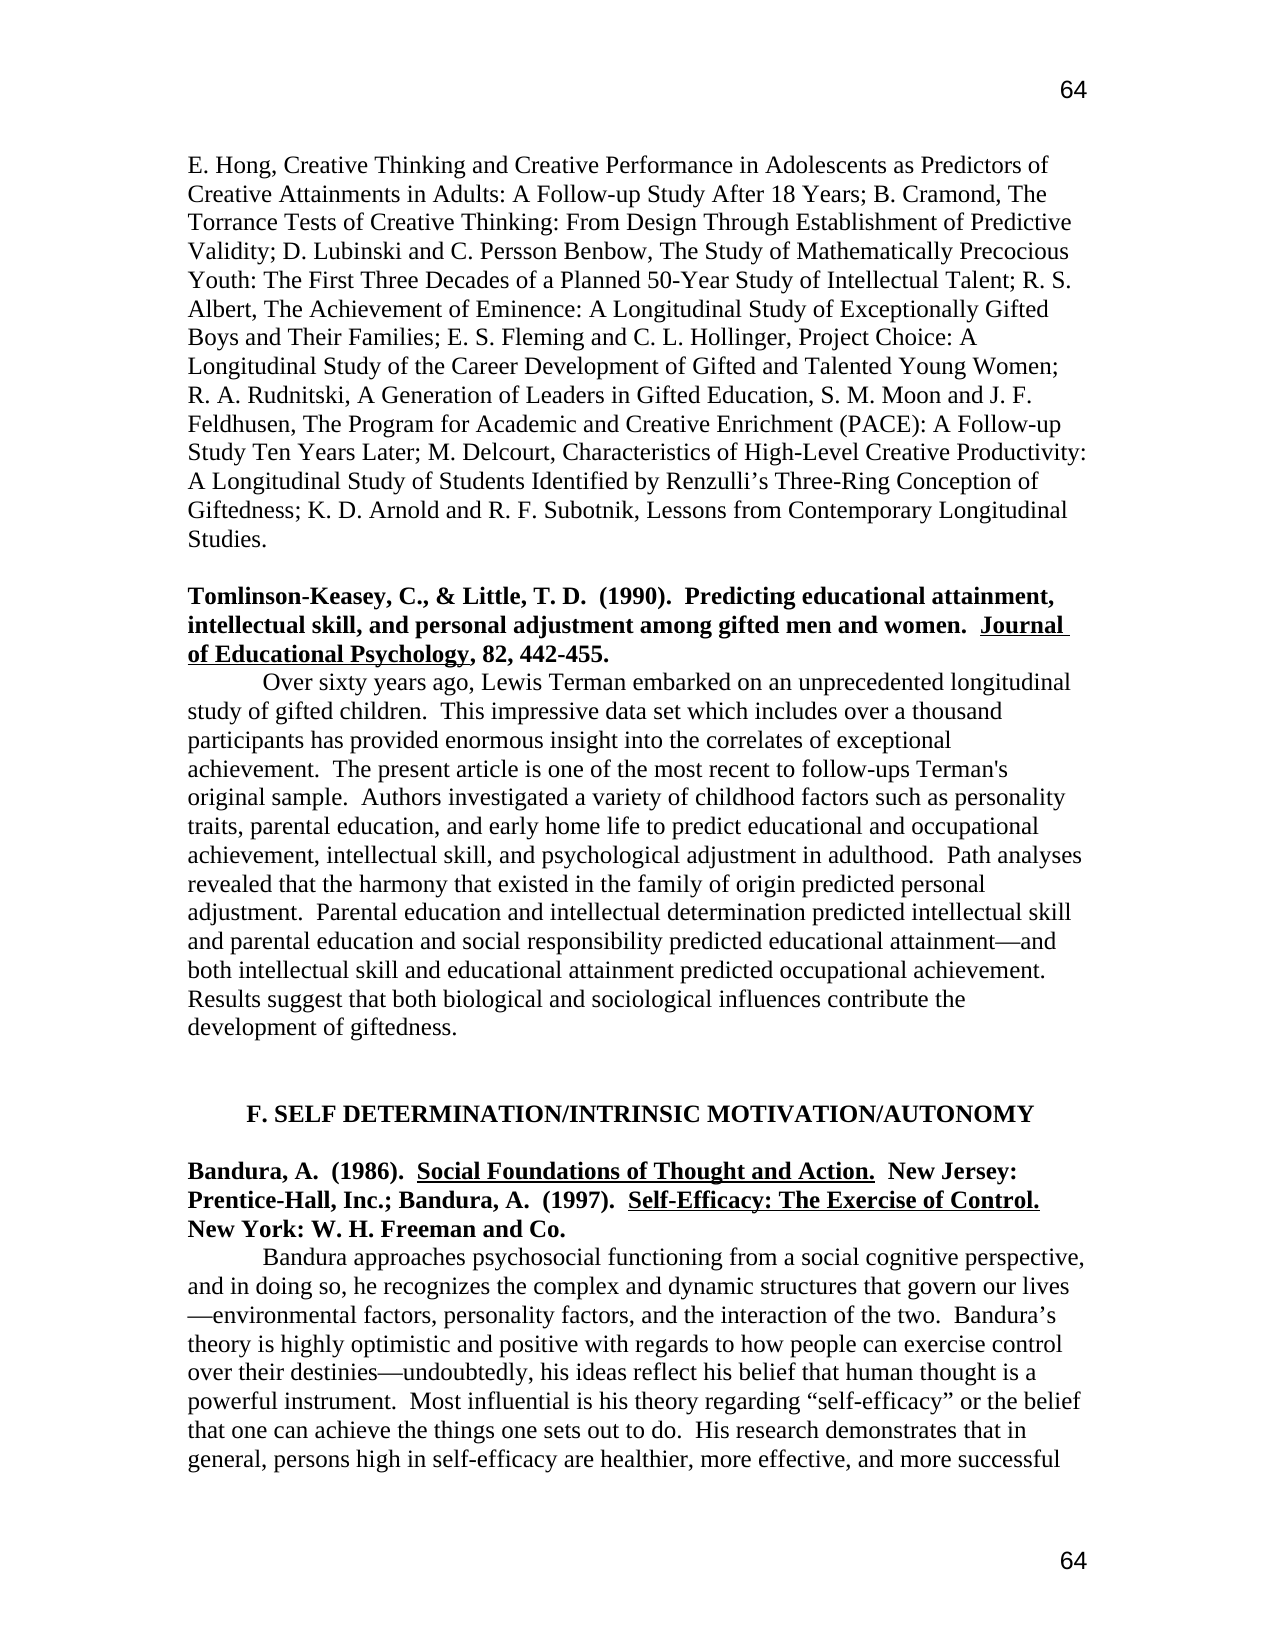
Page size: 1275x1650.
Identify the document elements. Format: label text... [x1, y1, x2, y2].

text Over sixty years ago, Lewis Terman embarked on an unprecedented longitudinal study of gifted children. This impressive data set which includes over a thousand participants has provided enormous insight into the correlates of exceptional achievement. The present article is one of the most recent to follow-ups Terman's original sample. Authors investigated a variety of childhood factors such as personality traits, parental education, and early home life to predict educational and occupational achievement, intellectual skill, and psychological adjustment in adulthood. Path analyses revealed that the harmony that existed in the family of origin predicted personal adjustment. Parental education and intellectual determination predicted intellectual skill and parental education and social responsibility predicted educational attainment—and both intellectual skill and educational attainment predicted occupational achievement. Results suggest that both biological and sociological influences contribute the development of giftedness. [187, 667, 1087, 1041]
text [187, 150, 1087, 552]
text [187, 1242, 1087, 1472]
text Tomlinson-Keasey, C., & Little, T. D. (1990). Predicting educational attainment, intellectual skill, and personal adjustment among gifted men and women. Journal of Educational Psychology, 82, 442-455. [187, 581, 1087, 667]
text Bandura, A. (1986). Social Foundations of Thought and Action. New Jersey: Prentice-Hall, Inc.; Bandura, A. (1997). Self-Efficacy: The Exercise of Control. New York: W. H. Freeman and Co. [187, 1156, 1087, 1242]
text F. SELF DETERMINATION/INTRINSIC MOTIVATION/AUTONOMY [187, 1099, 1087, 1127]
